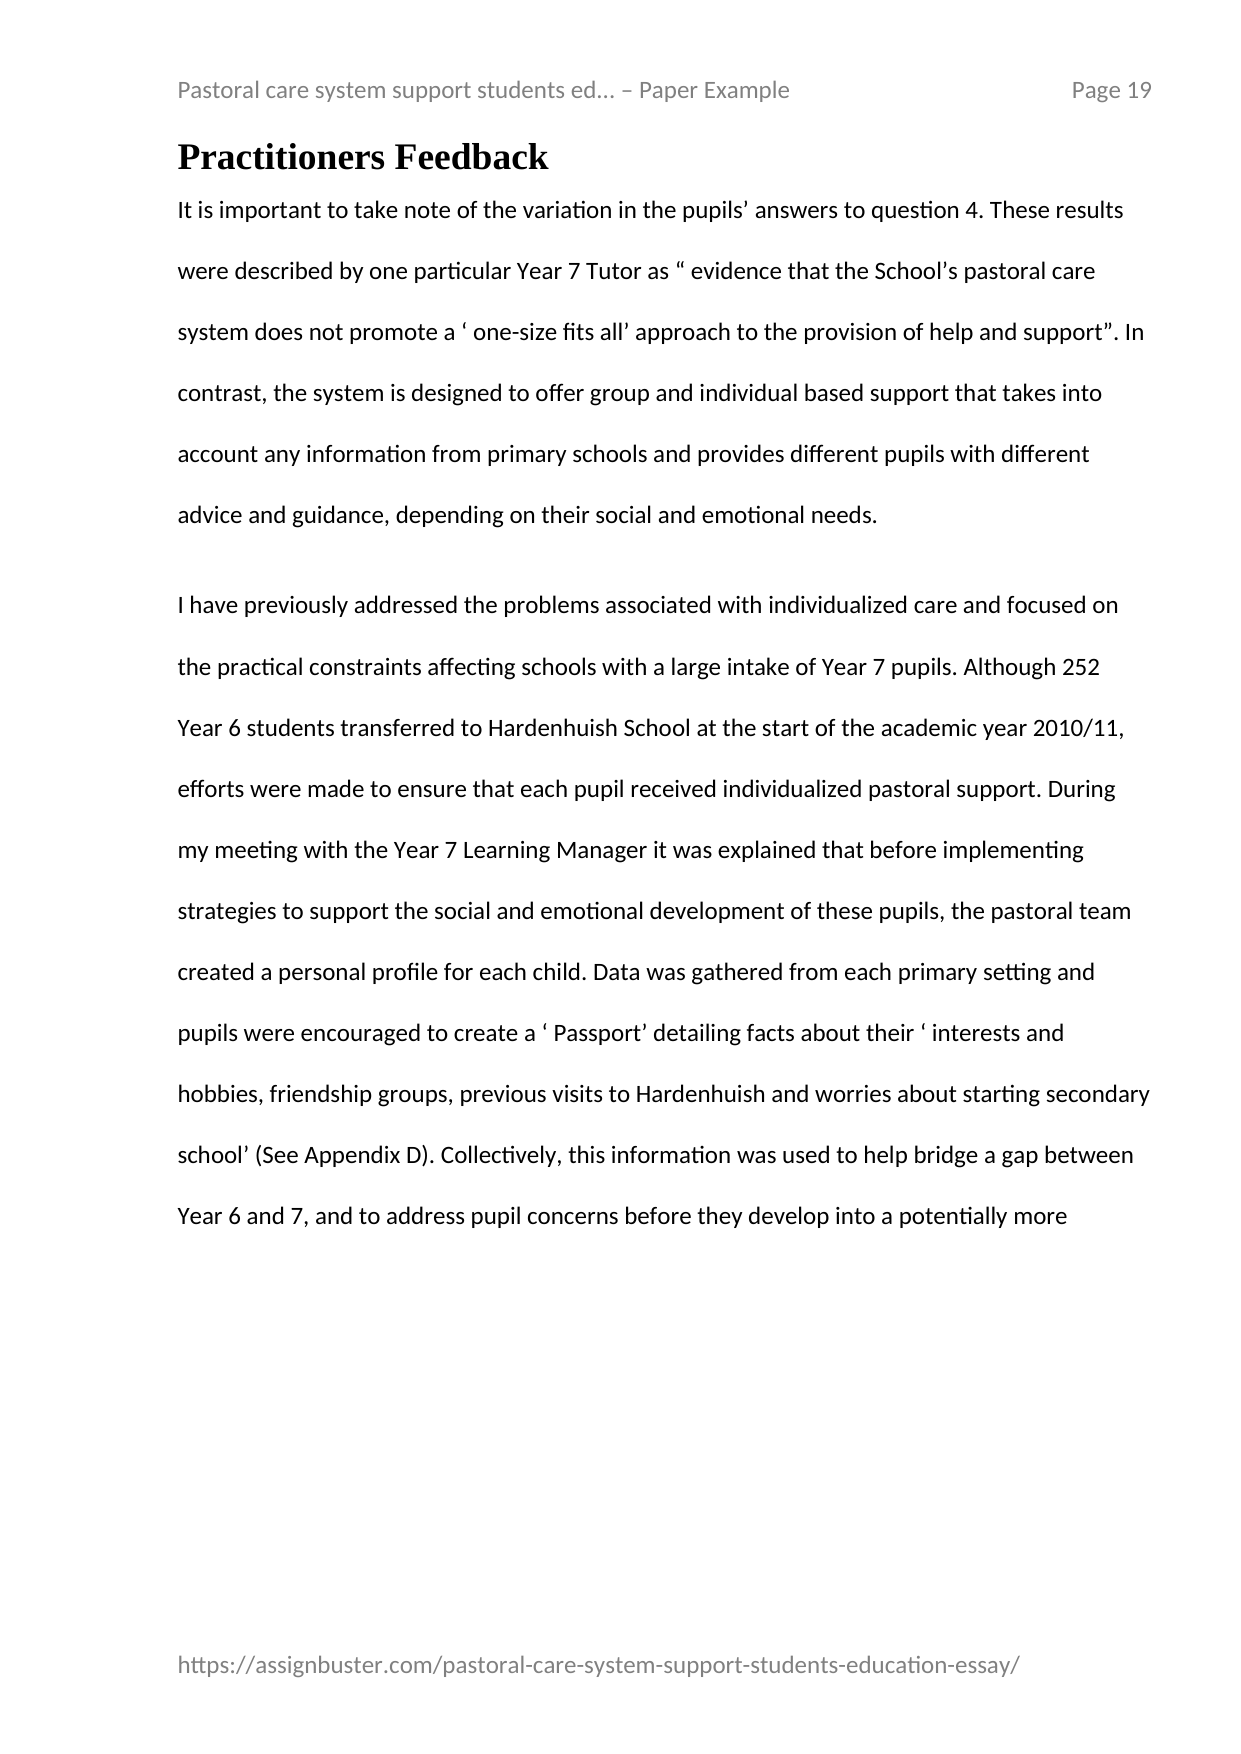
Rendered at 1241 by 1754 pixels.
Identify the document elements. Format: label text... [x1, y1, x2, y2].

subtitle Practitioners Feedback [177, 135, 1152, 178]
text I have previously addressed the problems associated with individualized care and focused on the practical constraints affecting schools with a large intake of Year 7 pupils. Although 252 Year 6 students transferred to Hardenhuish School at the start of the academic year 2010/11, efforts were made to ensure that each pupil received individualized pastoral support. During my meeting with the Year 7 Learning Manager it was explained that before implementing strategies to support the social and emotional development of these pupils, the pastoral team created a personal profile for each child. Data was gathered from each primary setting and pupils were encouraged to create a ‘ Passport’ detailing facts about their ‘ interests and hobbies, friendship groups, previous visits to Hardenhuish and worries about starting secondary school’ (See Appendix D). Collectively, this information was used to help bridge a gap between Year 6 and 7, and to address pupil concerns before they develop into a potentially more [177, 589, 1152, 1231]
text It is important to take note of the variation in the pupils’ answers to question 4. These results were described by one particular Year 7 Tutor as “ evidence that the School’s pastoral care system does not promote a ‘ one-size fits all’ approach to the provision of help and support”. In contrast, the system is designed to offer group and individual based support that takes into account any information from primary schools and provides different pupils with different advice and guidance, depending on their social and emotional needs. [177, 194, 1152, 529]
